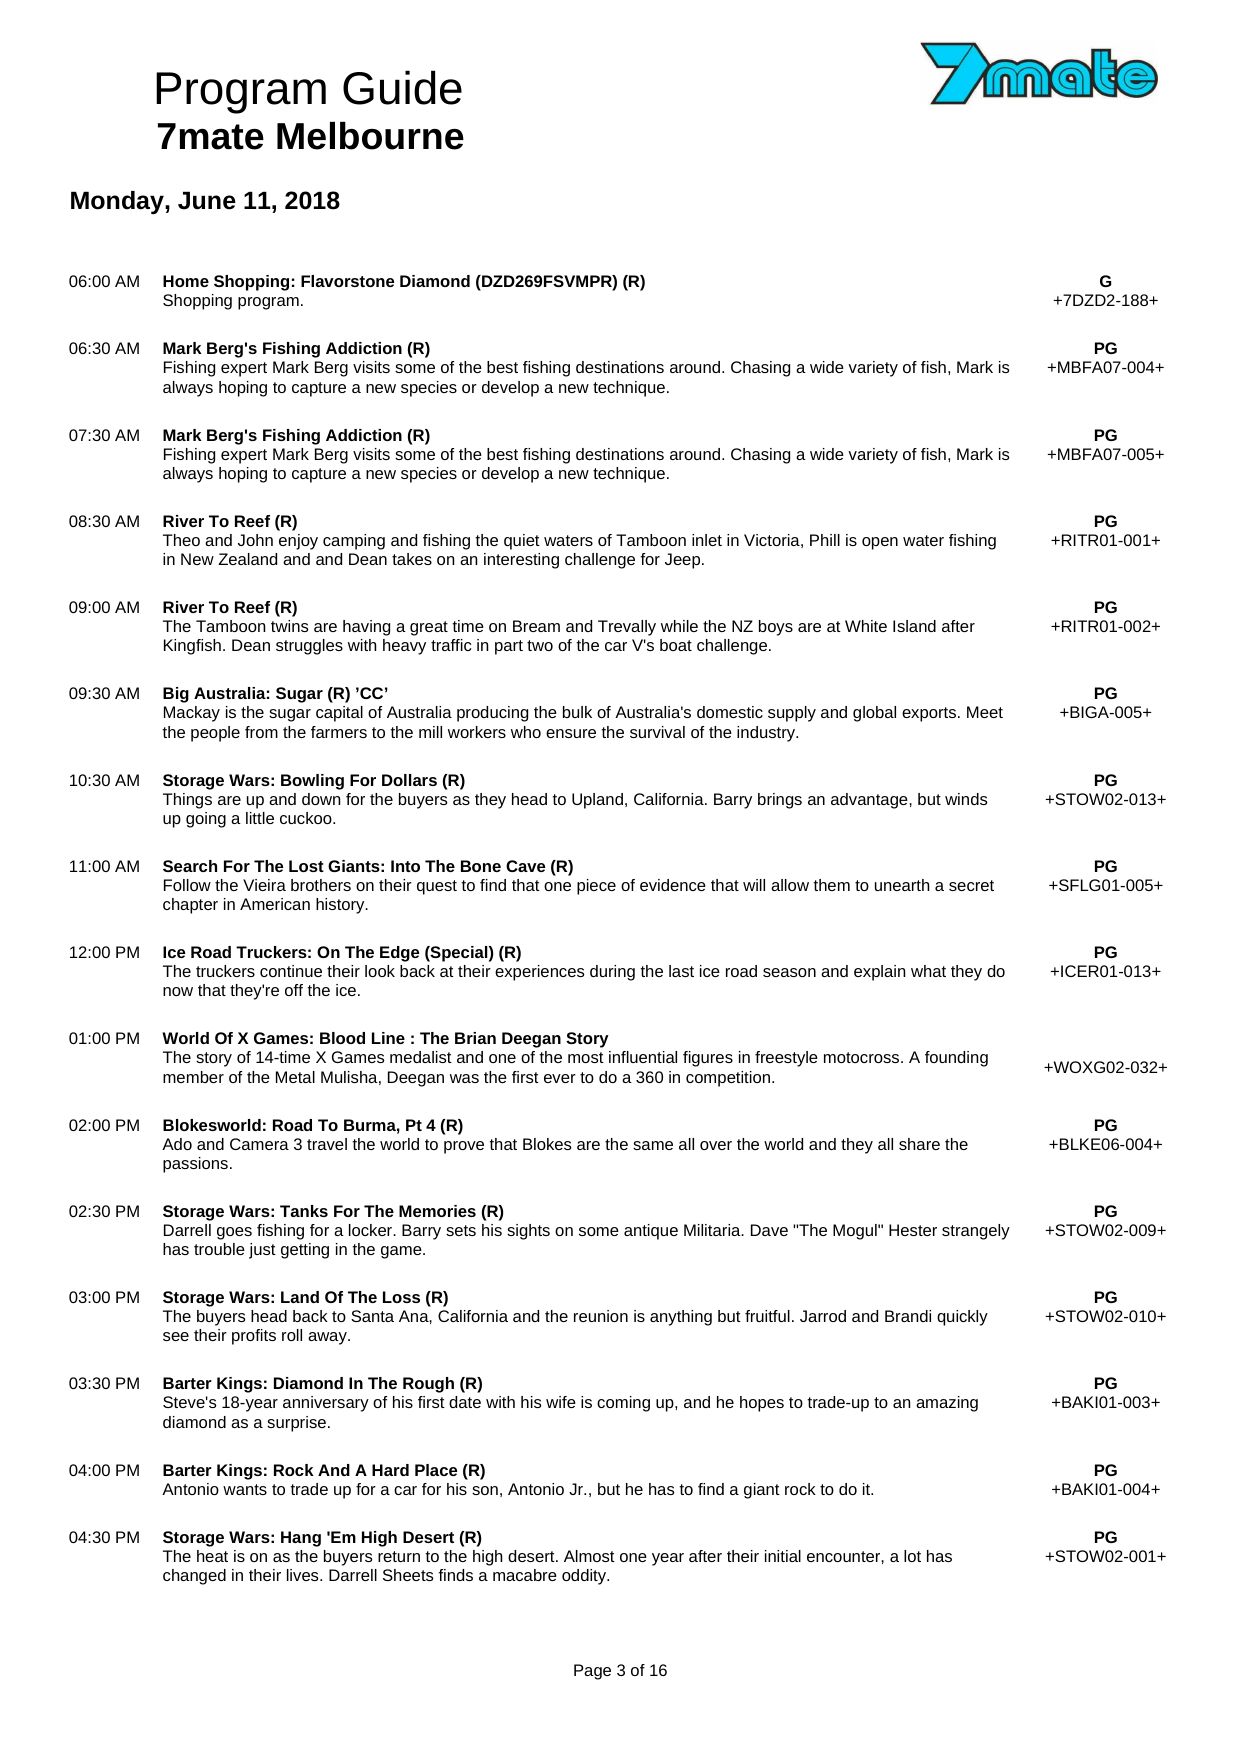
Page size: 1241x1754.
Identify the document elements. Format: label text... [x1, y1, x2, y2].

table_header PG +STOW02-013+ [1022, 770, 1189, 828]
table_header PG +BLKE06-004+ [1022, 1115, 1189, 1173]
table_header PG +STOW02-009+ [1022, 1202, 1189, 1259]
table_header Mark Berg's Fishing Addiction (R) Fishing expert Mark Berg visits some of the best fishing destinations around. Chasing a wide variety of fish, Mark is always hoping to capture a new species or develop a new technique. [151, 339, 1022, 397]
table_header Home Shopping: Flavorstone Diamond (DZD269FSVMPR) (R) Shopping program. [151, 272, 1022, 310]
table_header Search For The Lost Giants: Into The Bone Cave (R) Follow the Vieira brothers on their quest to find that one piece of evidence that will allow them to unearth a secret chapter in American history. [151, 857, 1022, 914]
table_header PG +RITR01-001+ [1022, 512, 1189, 569]
table_header 12:00 PM [51, 943, 151, 1000]
picture [920, 41, 1159, 105]
table_header Storage Wars: Land Of The Loss (R) The buyers head back to Santa Ana, California and the reunion is anything but fruitful. Jarrod and Brandi quickly see their profits roll away. [151, 1288, 1022, 1345]
table_header Storage Wars: Hang 'Em High Desert (R) The heat is on as the buyers return to the high desert. Almost one year after their initial encounter, a lot has changed in their lives. Darrell Sheets finds a macabre oddity. [151, 1528, 1022, 1585]
table_header PG +MBFA07-005+ [1022, 425, 1189, 483]
table_header Barter Kings: Diamond In The Rough (R) Steve's 18-year anniversary of his first date with his wife is coming up, and he hopes to trade-up to an amazing diamond as a surprise. [151, 1374, 1022, 1432]
table_header 04:30 PM [51, 1528, 151, 1585]
table_header PG +STOW02-010+ [1022, 1288, 1189, 1345]
table_header 11:00 AM [51, 857, 151, 914]
table_header G +7DZD2-188+ [1022, 272, 1189, 310]
table_header 06:30 AM [51, 339, 151, 397]
table_header 03:30 PM [51, 1374, 151, 1432]
table_header Barter Kings: Rock And A Hard Place (R) Antonio wants to trade up for a car for his son, Antonio Jr., but he has to find a giant rock to do it. [151, 1460, 1022, 1499]
table_header PG +BAKI01-004+ [1022, 1460, 1189, 1499]
table_header Storage Wars: Bowling For Dollars (R) Things are up and down for the buyers as they head to Upland, California. Barry brings an advantage, but winds up going a little cuckoo. [151, 770, 1022, 828]
table_header PG +BAKI01-003+ [1022, 1374, 1189, 1432]
table_header +WOXG02-032+ [1022, 1029, 1189, 1087]
table_header River To Reef (R) Theo and John enjoy camping and fishing the quiet waters of Tamboon inlet in Victoria, Phill is open water fishing in New Zealand and and Dean takes on an interesting challenge for Jeep. [151, 512, 1022, 569]
table_header PG +MBFA07-004+ [1022, 339, 1189, 397]
text Monday, June 11, 2018 [62, 186, 1178, 214]
table_header 01:00 PM [51, 1029, 151, 1087]
table_header Ice Road Truckers: On The Edge (Special) (R) The truckers continue their look back at their experiences during the last ice road season and explain what they do now that they're off the ice. [151, 943, 1022, 1000]
table_header World Of X Games: Blood Line : The Brian Deegan Story The story of 14-time X Games medalist and one of the most influential figures in freestyle motocross. A founding member of the Metal Mulisha, Deegan was the first ever to do a 360 in competition. [151, 1029, 1022, 1087]
table_header PG +STOW02-001+ [1022, 1528, 1189, 1585]
table_header River To Reef (R) The Tamboon twins are having a great time on Bream and Trevally while the NZ boys are at White Island after Kingfish. Dean struggles with heavy traffic in part two of the car V's boat challenge. [151, 598, 1022, 655]
table_header Mark Berg's Fishing Addiction (R) Fishing expert Mark Berg visits some of the best fishing destinations around. Chasing a wide variety of fish, Mark is always hoping to capture a new species or develop a new technique. [151, 425, 1022, 483]
table_header 04:00 PM [51, 1460, 151, 1499]
table_header 08:30 AM [51, 512, 151, 569]
table_header PG +SFLG01-005+ [1022, 857, 1189, 914]
table_header PG +ICER01-013+ [1022, 943, 1189, 1000]
table_header 03:00 PM [51, 1288, 151, 1345]
table_header 02:30 PM [51, 1202, 151, 1259]
table_header 10:30 AM [51, 770, 151, 828]
table_header Storage Wars: Tanks For The Memories (R) Darrell goes fishing for a locker. Barry sets his sights on some antique Militaria. Dave "The Mogul" Hester strangely has trouble just getting in the game. [151, 1202, 1022, 1259]
table_header 02:00 PM [51, 1115, 151, 1173]
table_header 09:30 AM [51, 684, 151, 742]
table_header Blokesworld: Road To Burma, Pt 4 (R) Ado and Camera 3 travel the world to prove that Blokes are the same all over the world and they all share the passions. [151, 1115, 1022, 1173]
table_header 09:00 AM [51, 598, 151, 655]
table_header PG +RITR01-002+ [1022, 598, 1189, 655]
table_header 07:30 AM [51, 425, 151, 483]
table_header PG +BIGA-005+ [1022, 684, 1189, 742]
table_header Big Australia: Sugar (R) ’CC’ Mackay is the sugar capital of Australia producing the bulk of Australia's domestic supply and global exports. Meet the people from the farmers to the mill workers who ensure the survival of the industry. [151, 684, 1022, 742]
table_header 06:00 AM [51, 272, 151, 310]
